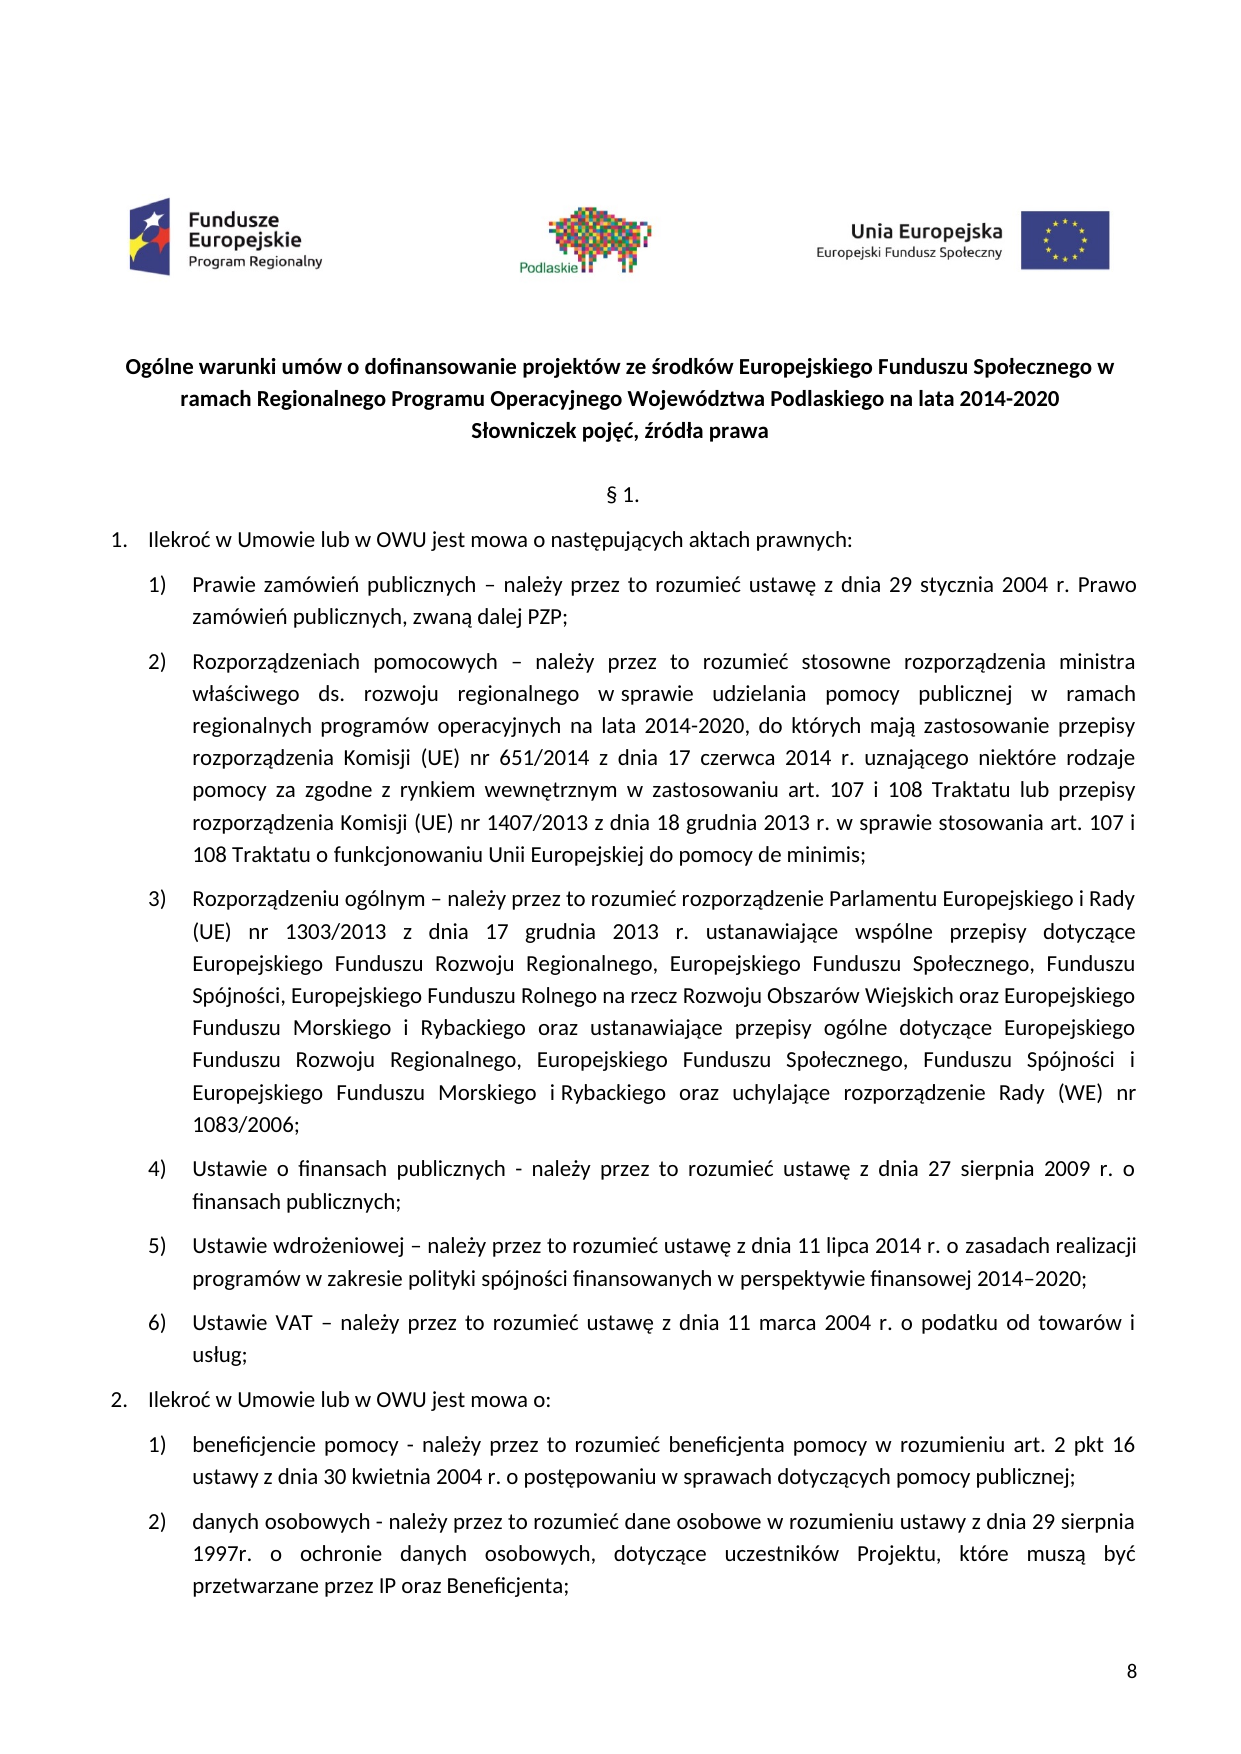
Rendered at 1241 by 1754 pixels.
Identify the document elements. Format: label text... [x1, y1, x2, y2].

text § 1. [103, 481, 1137, 508]
text Ogólne warunki umów o dofinansowanie projektów ze środków Europejskiego Funduszu Społecznego w ramach Regionalnego Programu Operacyjnego Województwa Podlaskiego na lata 2014-2020 [103, 352, 1137, 412]
list Rozporządzeniu ogólnym – należy przez to rozumieć rozporządzenie Parlamentu Europejskiego i Rady (UE) nr 1303/2013 z dnia 17 grudnia 2013 r. ustanawiające wspólne przepisy dotyczące Europejskiego Funduszu Rozwoju Regionalnego, Europejskiego Funduszu Społecznego, Funduszu Spójności, Europejskiego Funduszu Rolnego na rzecz Rozwoju Obszarów Wiejskich oraz Europejskiego Funduszu Morskiego i Rybackiego oraz ustanawiające przepisy ogólne dotyczące Europejskiego Funduszu Rozwoju Regionalnego, Europejskiego Funduszu Społecznego, Funduszu Spójności i Europejskiego Funduszu Morskiego i Rybackiego oraz uchylające rozporządzenie Rady (WE) nr 1083/2006; [148, 884, 1137, 1138]
text Słowniczek pojęć, źródła prawa [103, 416, 1137, 444]
list danych osobowych - należy przez to rozumieć dane osobowe w rozumieniu ustawy z dnia 29 sierpnia 1997r. o ochronie danych osobowych, dotyczące uczestników Projektu, które muszą być przetwarzane przez IP oraz Beneficjenta; [148, 1507, 1137, 1599]
list Ustawie VAT – należy przez to rozumieć ustawę z dnia 11 marca 2004 r. o podatku od towarów i usług; [148, 1308, 1137, 1368]
picture [126, 194, 1114, 284]
list Ustawie wdrożeniowej – należy przez to rozumieć ustawę z dnia 11 lipca 2014 r. o zasadach realizacji programów w zakresie polityki spójności finansowanych w perspektywie finansowej 2014–2020; [148, 1231, 1137, 1292]
list Ilekroć w Umowie lub w OWU jest mowa o następujących aktach prawnych: [110, 525, 1137, 553]
list Prawie zamówień publicznych – należy przez to rozumieć ustawę z dnia 29 stycznia 2004 r. Prawo zamówień publicznych, zwaną dalej PZP; [148, 570, 1137, 630]
list Ilekroć w Umowie lub w OWU jest mowa o: [110, 1385, 1137, 1413]
list beneficjencie pomocy - należy przez to rozumieć beneficjenta pomocy w rozumieniu art. 2 pkt 16 ustawy z dnia 30 kwietnia 2004 r. o postępowaniu w sprawach dotyczących pomocy publicznej; [148, 1430, 1137, 1490]
list Ustawie o finansach publicznych - należy przez to rozumieć ustawę z dnia 27 sierpnia 2009 r. o finansach publicznych; [148, 1154, 1137, 1215]
list Rozporządzeniach pomocowych – należy przez to rozumieć stosowne rozporządzenia ministra właściwego ds. rozwoju regionalnego w sprawie udzielania pomocy publicznej w ramach regionalnych programów operacyjnych na lata 2014-2020, do których mają zastosowanie przepisy rozporządzenia Komisji (UE) nr 651/2014 z dnia 17 czerwca 2014 r. uznającego niektóre rodzaje pomocy za zgodne z rynkiem wewnętrznym w zastosowaniu art. 107 i 108 Traktatu lub przepisy rozporządzenia Komisji (UE) nr 1407/2013 z dnia 18 grudnia 2013 r. w sprawie stosowania art. 107 i 108 Traktatu o funkcjonowaniu Unii Europejskiej do pomocy de minimis; [148, 647, 1137, 868]
